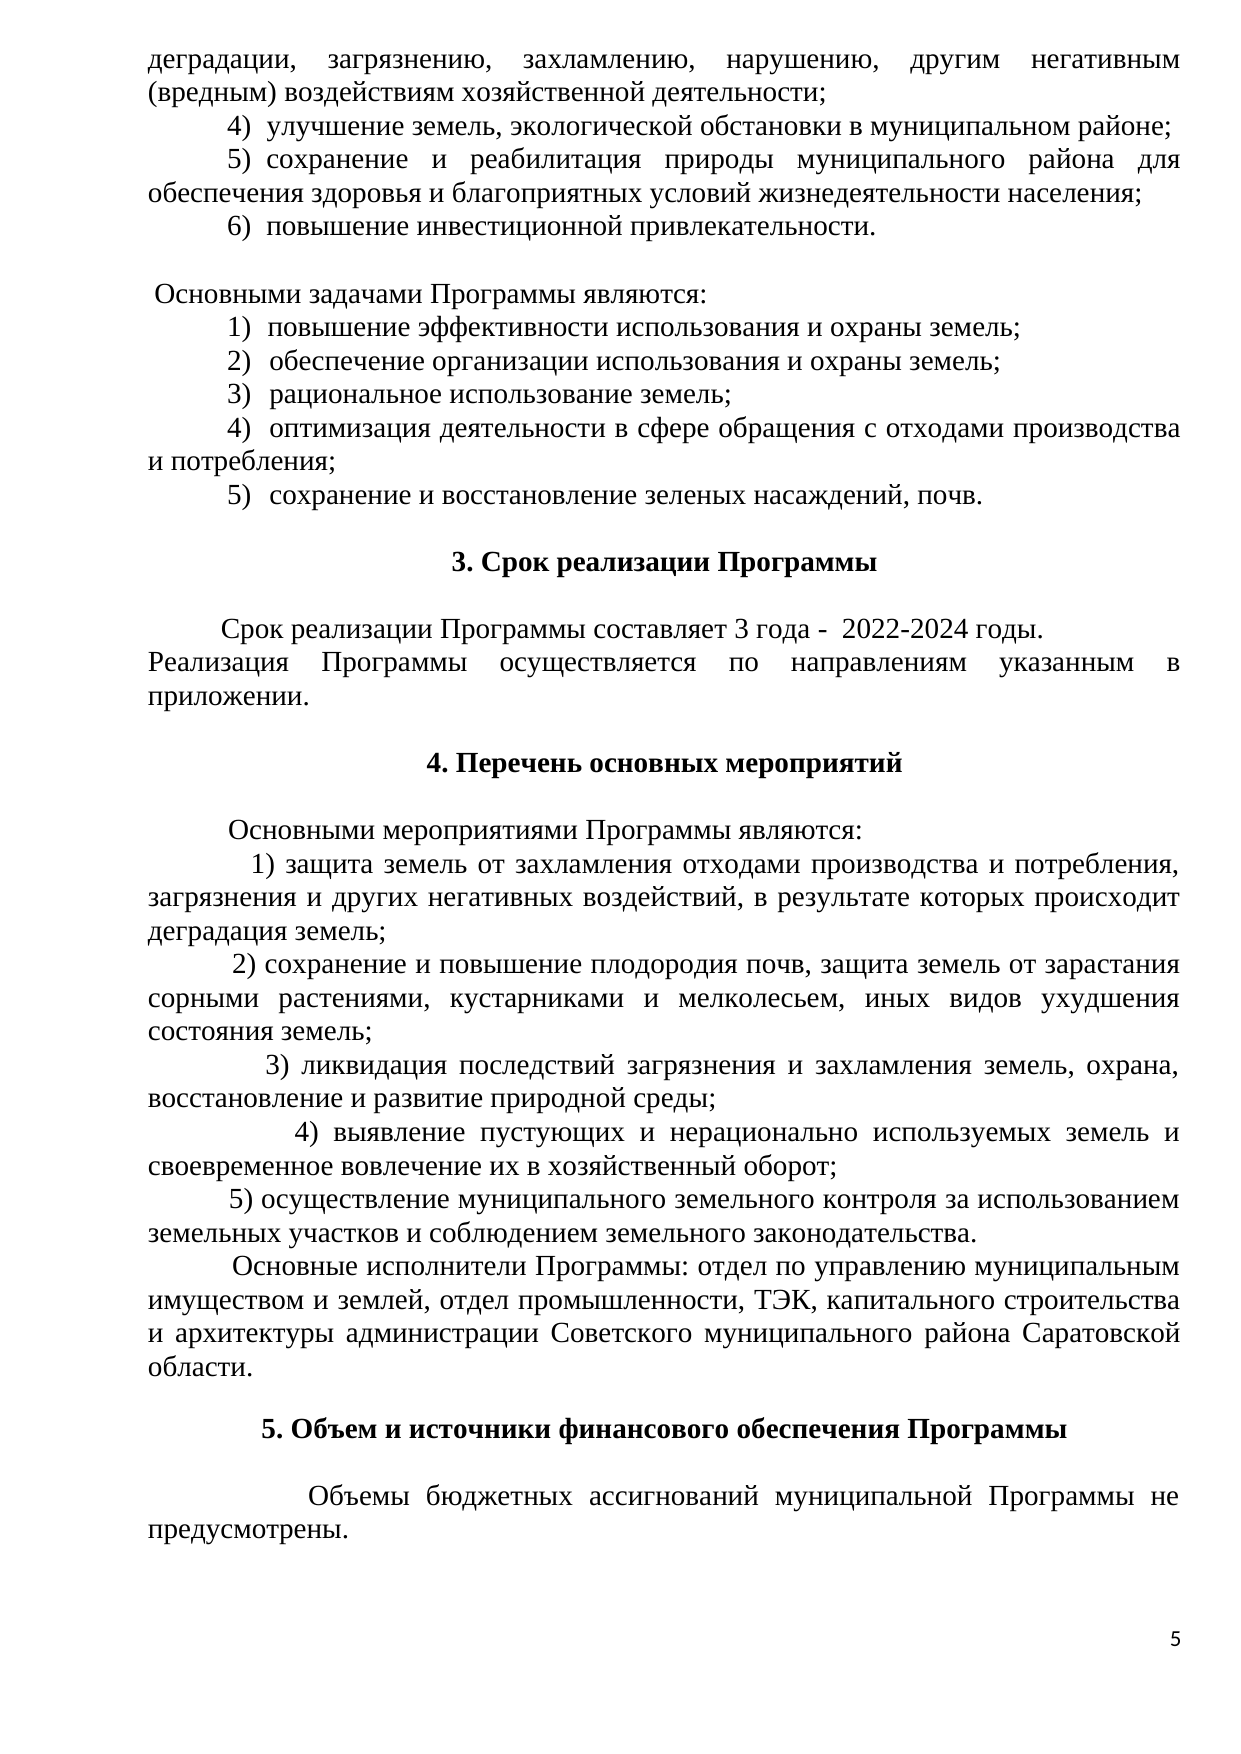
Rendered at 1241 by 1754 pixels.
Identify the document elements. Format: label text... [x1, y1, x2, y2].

text Основными мероприятиями Программы являются: [148, 813, 1181, 846]
list сохранение и реабилитация природы муниципального района для обеспечения здоровья и благоприятных условий жизнедеятельности населения; [148, 142, 1181, 209]
text Объемы бюджетных ассигнований муниципальной Программы не предусмотрены. [148, 1478, 1181, 1545]
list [148, 41, 1181, 108]
list повышение инвестиционной привлекательности. [148, 209, 1181, 243]
list улучшение земель, экологической обстановки в муниципальном районе; [148, 108, 1181, 142]
list повышение эффективности использования и охраны земель; [148, 310, 1181, 343]
text 3. Срок реализации Программы [148, 544, 1181, 578]
text Основными задачами Программы являются: [74, 276, 1181, 310]
text Срок реализации Программы составляет 3 года - 2022-2024 годы. [148, 612, 1181, 645]
list рациональное использование земель; [148, 377, 1181, 410]
text 1) защита земель от захламления отходами производства и потребления, загрязнения и других негативных воздействий, в результате которых происходит деградация земель; [148, 846, 1181, 947]
text 2) сохранение и повышение плодородия почв, защита земель от зарастания сорными растениями, кустарниками и мелколесьем, иных видов ухудшения состояния земель; [148, 947, 1181, 1048]
text 5. Объем и источники финансового обеспечения Программы [148, 1411, 1181, 1444]
text 4. Перечень основных мероприятий [148, 746, 1181, 779]
text 5) осуществление муниципального земельного контроля за использованием земельных участков и соблюдением земельного законодательства. [148, 1182, 1181, 1249]
list сохранение и восстановление зеленых насаждений, почв. [148, 477, 1181, 511]
text Реализация Программы осуществляется по направлениям указанным в приложении. [148, 645, 1181, 712]
text Основные исполнители Программы: отдел по управлению муниципальным имуществом и землей, отдел промышленности, ТЭК, капитального строительства и архитектуры администрации Советского муниципального района Саратовской области. [148, 1249, 1181, 1383]
text 3) ликвидация последствий загрязнения и захламления земель, охрана, восстановление и развитие природной среды; [148, 1048, 1181, 1115]
list оптимизация деятельности в сфере обращения с отходами производства и потребления; [148, 410, 1181, 477]
text 4) выявление пустующих и нерационально используемых земель и своевременное вовлечение их в хозяйственный оборот; [148, 1115, 1181, 1182]
list обеспечение организации использования и охраны земель; [148, 343, 1181, 377]
